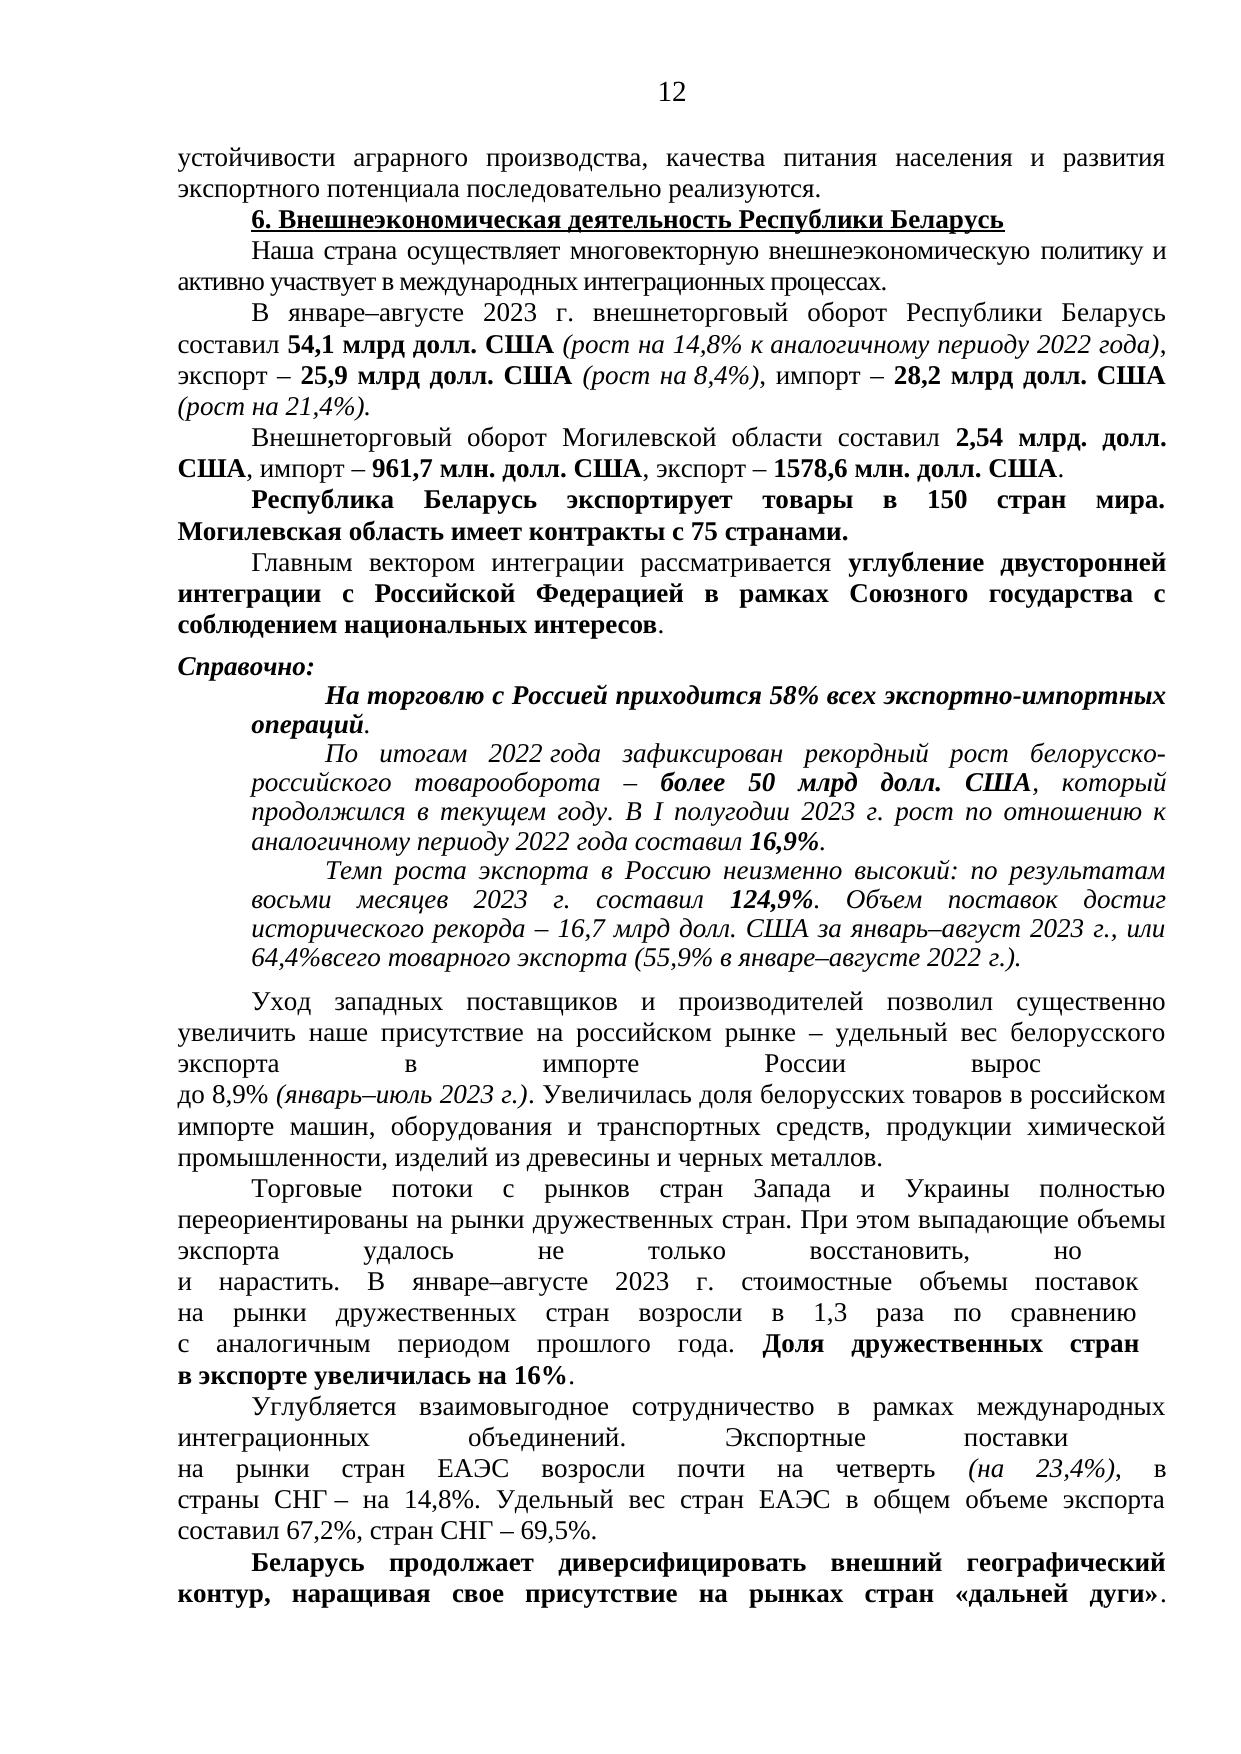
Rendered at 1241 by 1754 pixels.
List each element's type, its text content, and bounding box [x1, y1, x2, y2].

text По итогам 2022 года зафиксирован рекордный рост белорусско-российского товарооборота – более 50 млрд долл. США, который продолжился в текущем году. В I полугодии 2023 г. рост по отношению к аналогичному периоду 2022 года составил 16,9%. [251, 739, 1167, 856]
text Главным вектором интеграции рассматривается углубление двусторонней интеграции с Российской Федерацией в рамках Союзного государства с соблюдением национальных интересов. [177, 546, 1167, 639]
text Уход западных поставщиков и производителей позволил существенно увеличить наше присутствие на российском рынке – удельный вес белорусского экспорта в импорте России вырос до 8,9% (январь–июль 2023 г.). Увеличилась доля белорусских товаров в российском импорте машин, оборудования и транспортных средств, продукции химической промышленности, изделий из древесины и черных металлов. [177, 985, 1167, 1172]
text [177, 1546, 1167, 1608]
text Справочно: [177, 652, 1167, 681]
text Внешнеторговый оборот Могилевской области составил 2,54 млрд. долл. США, импорт – 961,7 млн. долл. США, экспорт – 1578,6 млн. долл. США. [177, 421, 1167, 483]
text Республика Беларусь экспортирует товары в 150 стран мира. Могилевская область имеет контракты с 75 странами. [177, 483, 1167, 546]
text В январе–августе 2023 г. внешнеторговый оборот Республики Беларусь составил 54,1 млрд долл. США (рост на 14,8% к аналогичному периоду 2022 года), экспорт – 25,9 млрд долл. США (рост на 8,4%), импорт – 28,2 млрд долл. США (рост на 21,4%). [177, 297, 1167, 421]
text Торговые потоки с рынков стран Запада и Украины полностью переориентированы на рынки дружественных стран. При этом выпадающие объемы экспорта удалось не только восстановить, но и нарастить. В январе–августе 2023 г. стоимостные объемы поставок на рынки дружественных стран возросли в 1,3 раза по сравнению с аналогичным периодом прошлого года. Доля дружественных стран в экспорте увеличилась на 16%. [177, 1172, 1167, 1390]
text 6. Внешнеэкономическая деятельность Республики Беларусь [177, 203, 1167, 234]
text Темп роста экспорта в Россию неизменно высокий: по результатам восьми месяцев 2023 г. составил 124,9%. Объем поставок достиг исторического рекорда – 16,7 млрд долл. США за январь–август 2023 г., или 64,4%всего товарного экспорта (55,9% в январе–августе 2022 г.). [251, 856, 1167, 972]
text Углубляется взаимовыгодное сотрудничество в рамках международных интеграционных объединений. Экспортные поставки на рынки стран ЕАЭС возросли почти на четверть (на 23,4%), в страны СНГ – на 14,8%. Удельный вес стран ЕАЭС в общем объеме экспорта составил 67,2%, стран СНГ – 69,5%. [177, 1390, 1167, 1546]
text На торговлю с Россией приходится 58% всех экспортно-импортных операций. [251, 681, 1167, 739]
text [177, 141, 1167, 203]
text Наша страна осуществляет многовекторную внешнеэкономическую политику и активно участвует в международных интеграционных процессах. [177, 234, 1167, 297]
